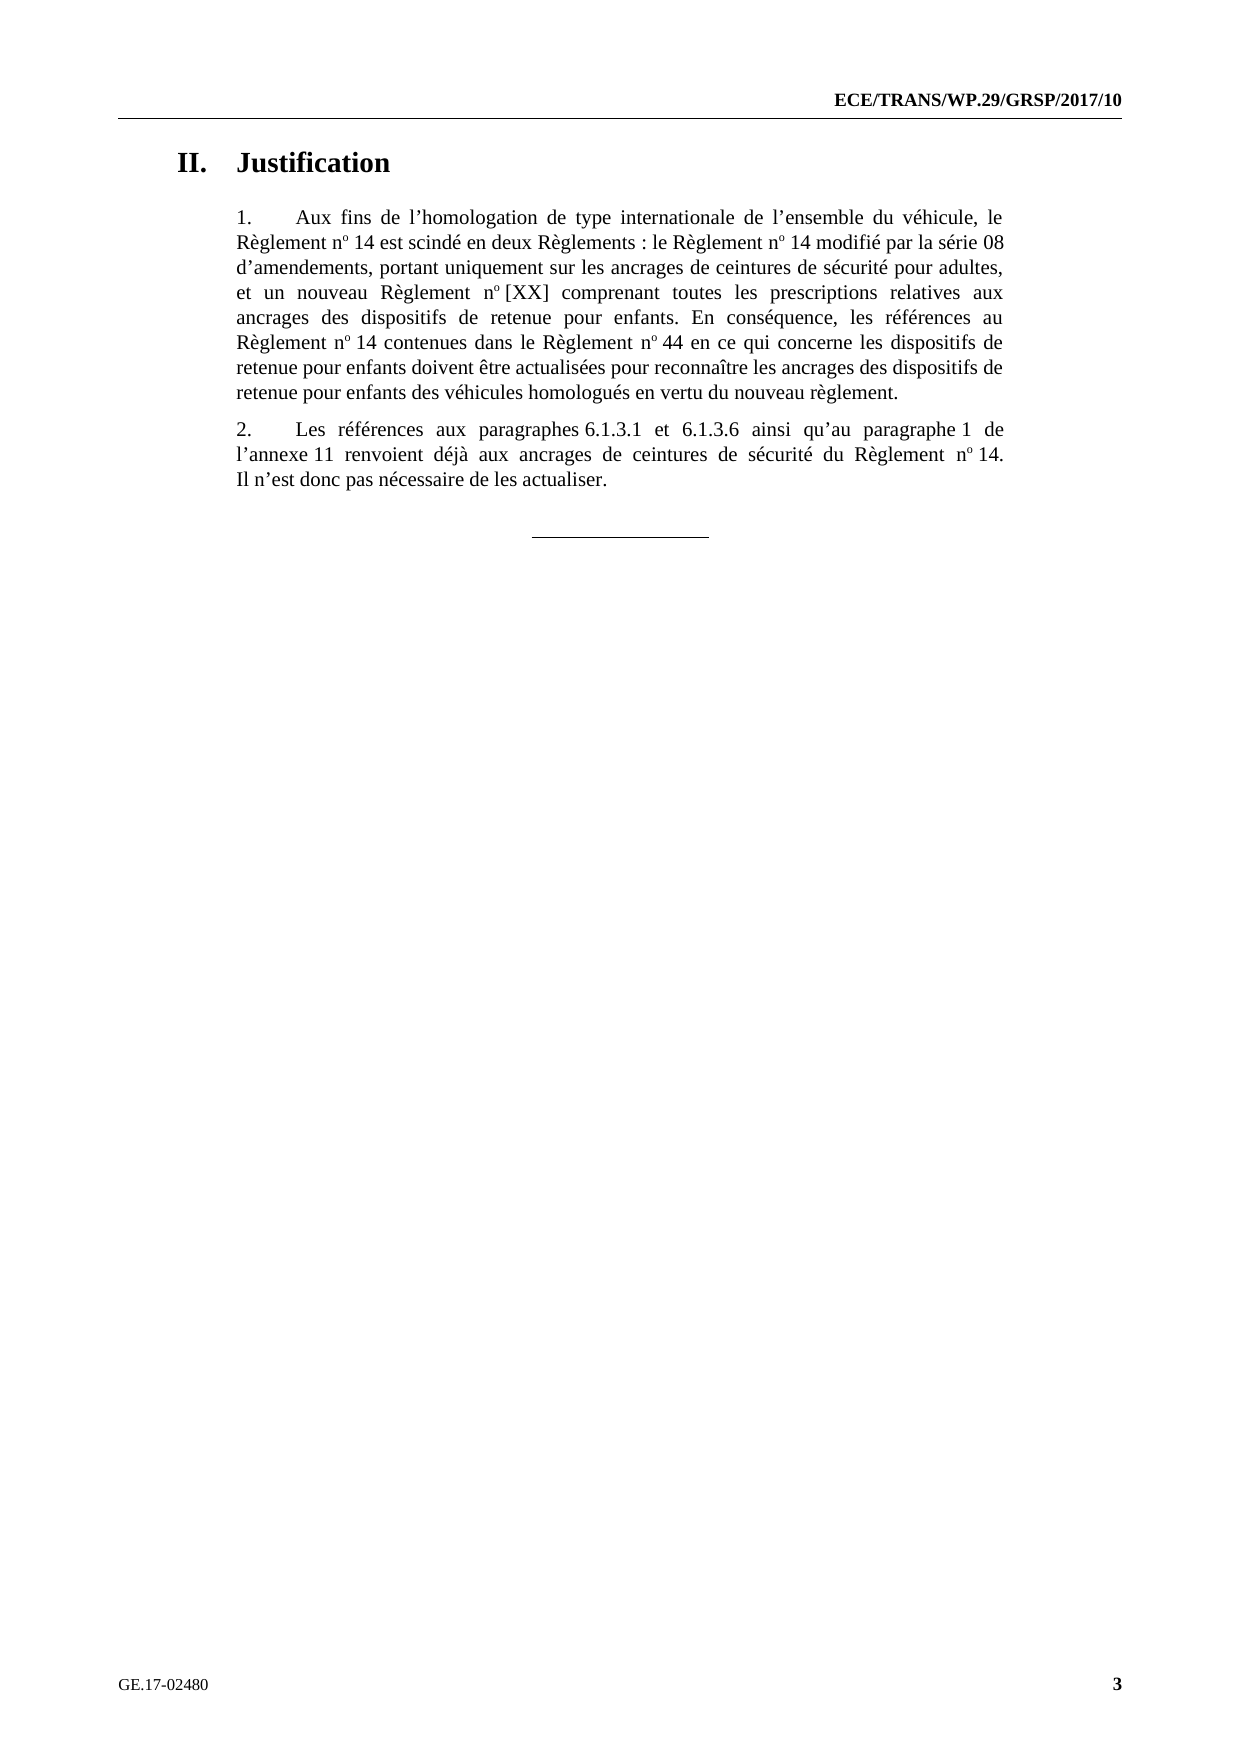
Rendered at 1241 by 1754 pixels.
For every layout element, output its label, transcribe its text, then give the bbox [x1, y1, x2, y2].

text 2. Les références aux paragraphes 6.1.3.1 et 6.1.3.6 ainsi qu’au paragraphe 1 de l’annexe 11 renvoient déjà aux ancrages de ceintures de sécurité du Règlement no 14. Il n’est donc pas nécessaire de les actualiser. [236, 416, 1004, 491]
text 1. Aux fins de l’homologation de type internationale de l’ensemble du véhicule, le Règlement no 14 est scindé en deux Règlements : le Règlement no 14 modifié par la série 08 d’amendements, portant uniquement sur les ancrages de ceintures de sécurité pour adultes, et un nouveau Règlement no [XX] comprenant toutes les prescriptions relatives aux ancrages des dispositifs de retenue pour enfants. En conséquence, les références au Règlement no 14 contenues dans le Règlement no 44 en ce qui concerne les dispositifs de retenue pour enfants doivent être actualisées pour reconnaître les ancrages des dispositifs de retenue pour enfants des véhicules homologués en vertu du nouveau règlement. [236, 204, 1004, 404]
text II. Justification [118, 148, 1004, 179]
